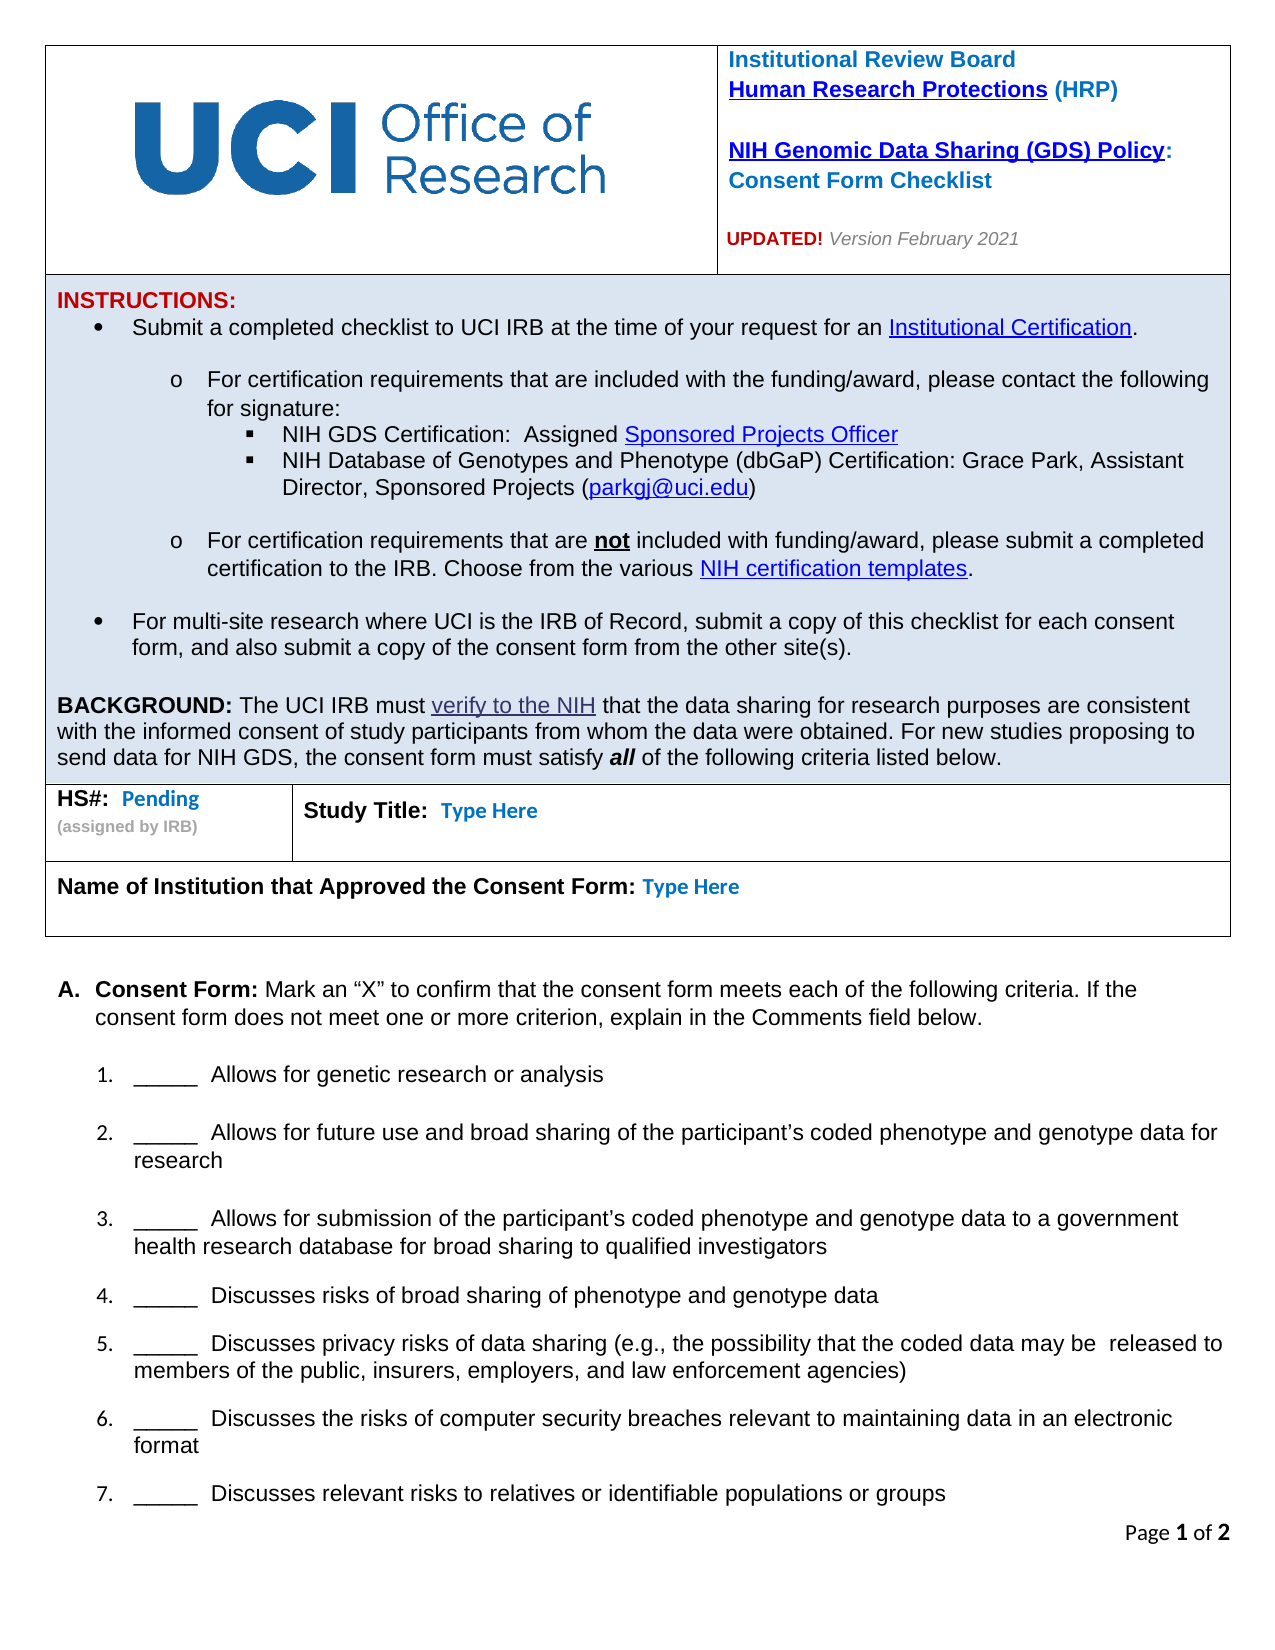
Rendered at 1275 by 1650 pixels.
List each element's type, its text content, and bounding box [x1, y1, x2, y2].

list _____ Discusses privacy risks of data sharing (e.g., the possibility that the coded data may be released to members of the public, insurers, employers, and law enforcement agencies) [96, 1329, 1223, 1384]
list _____ Discusses relevant risks to relatives or identifiable populations or groups [96, 1479, 1232, 1507]
table_header Institutional Review Board Human Research Protections (HRP) NIH Genomic Data Sharing (GDS) Policy: Consent Form Checklist UPDATED! Version February 2021 [718, 46, 1230, 273]
picture [132, 100, 608, 195]
table_cell INSTRUCTIONS: Submit a completed checklist to UCI IRB at the time of your request for an Institutional Certification. For certification requirements that are included with the funding/award, please contact the following for signature: NIH GDS Certification: Assigned Sponsored Projects Officer NIH Database of Genotypes and Phenotype (dbGaP) Certification: Grace Park, Assistant Director, Sponsored Projects (parkgj@uci.edu) For certification requirements that are not included with funding/award, please submit a completed certification to the IRB. Choose from the various NIH certification templates. For multi-site research where UCI is the IRB of Record, submit a copy of this checklist for each consent form, and also submit a copy of the consent form from the other site(s). BACKGROUND: The UCI IRB must verify to the NIH that the data sharing for research purposes are consistent with the informed consent of study participants from whom the data were obtained. For new studies proposing to send data for NIH GDS, the consent form must satisfy all of the following criteria listed below. [46, 275, 1230, 783]
list _____ Allows for future use and broad sharing of the participant’s coded phenotype and genotype data for research [96, 1119, 1232, 1174]
list Consent Form: Mark an “X” to confirm that the consent form meets each of the following criteria. If the consent form does not meet one or more criterion, explain in the Comments field below. [57, 976, 1183, 1031]
list _____ Allows for genetic research or analysis [96, 1060, 1232, 1088]
table_header [46, 46, 717, 273]
list _____ Discusses the risks of computer security breaches relevant to maintaining data in an electronic format [96, 1404, 1183, 1458]
table_cell HS#: Pending (assigned by IRB) [46, 785, 292, 861]
list _____ Discusses risks of broad sharing of phenotype and genotype data [96, 1281, 1232, 1308]
table_cell Study Title: Type Here [293, 785, 1230, 861]
list _____ Allows for submission of the participant’s coded phenotype and genotype data to a government health research database for broad sharing to qualified investigators [96, 1205, 1232, 1260]
table_cell Name of Institution that Approved the Consent Form: Type Here [46, 862, 1230, 936]
